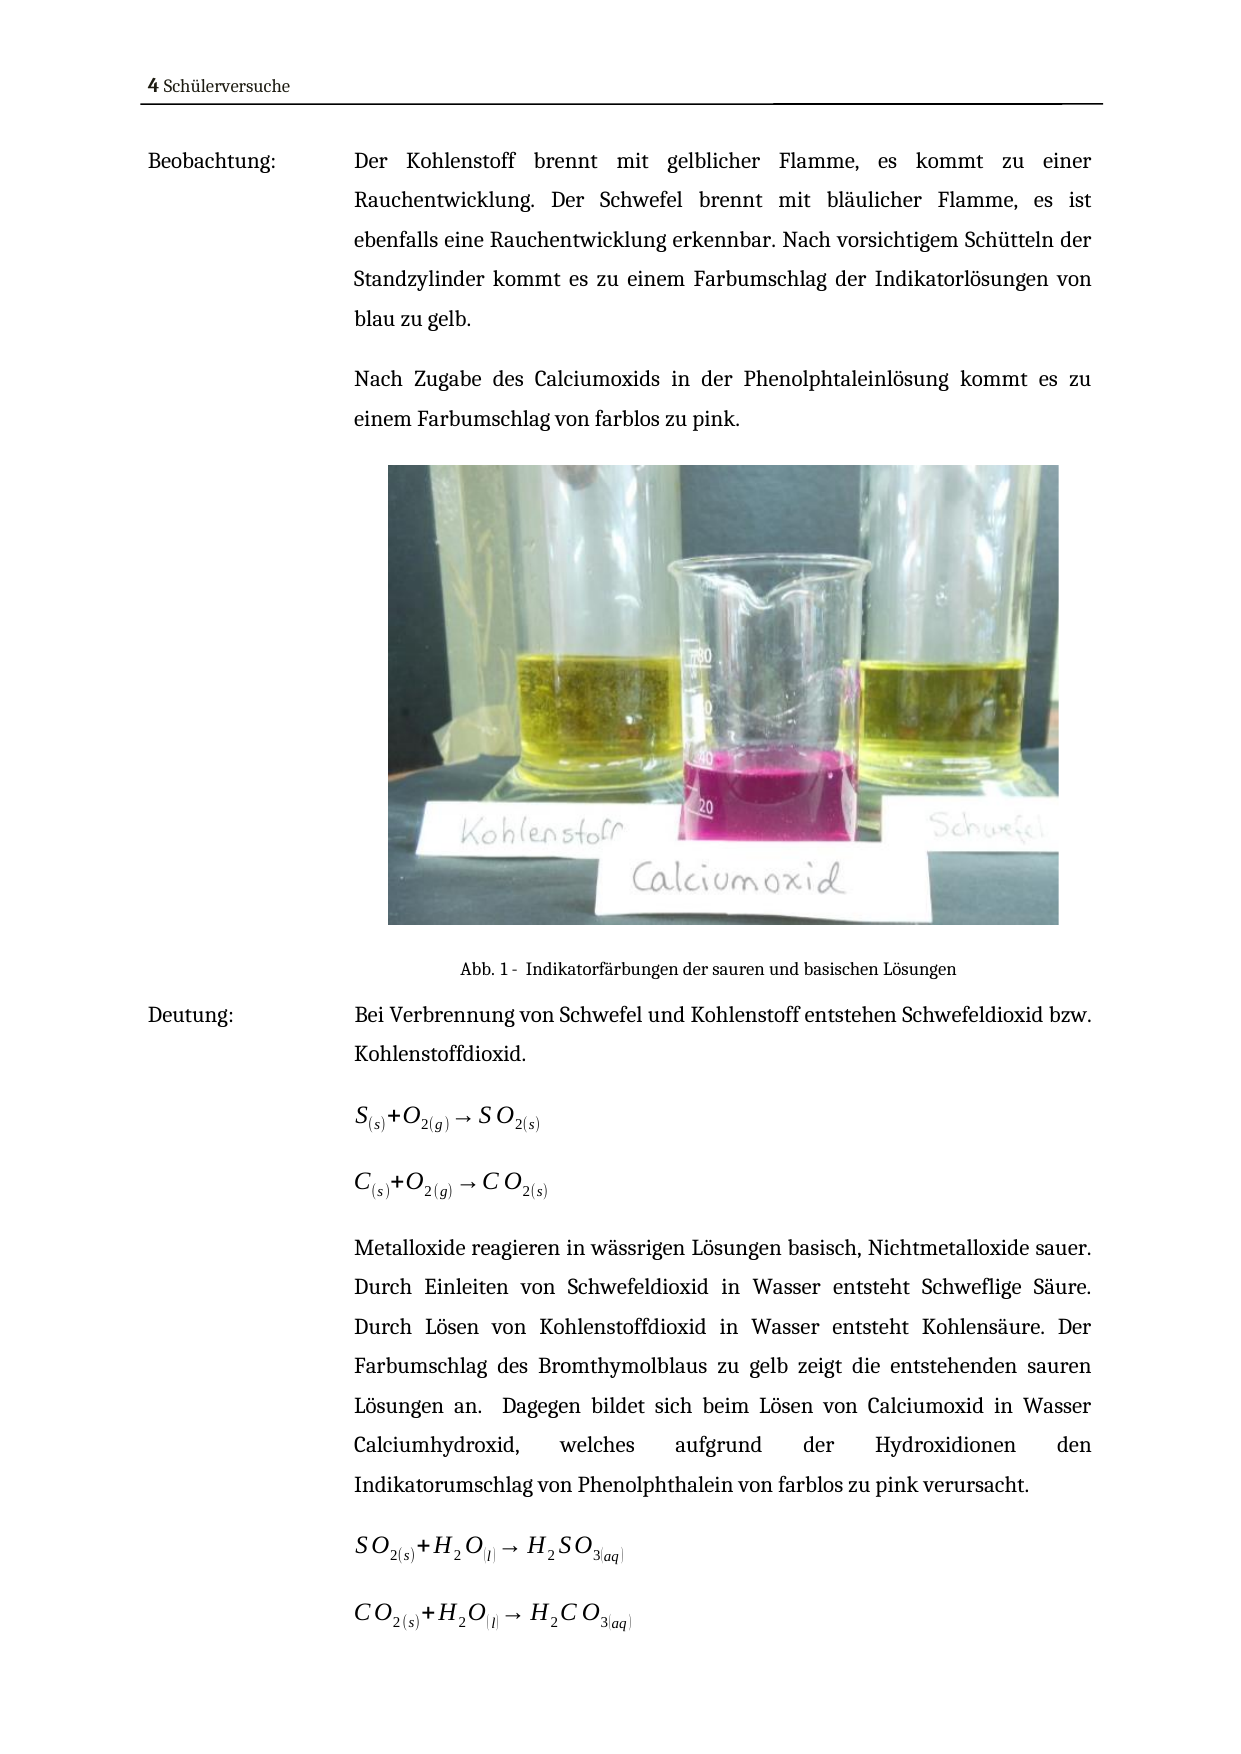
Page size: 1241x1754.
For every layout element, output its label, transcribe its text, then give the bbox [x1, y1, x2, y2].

picture [388, 465, 1059, 925]
text Nach Zugabe des Calciumoxids in der Phenolphtaleinlösung kommt es zu einem Farbumschlag von farblos zu pink. [148, 366, 1093, 432]
text Beobachtung: Der Kohlenstoff brennt mit gelblicher Flamme, es kommt zu einer Rauchentwicklung. Der Schwefel brennt mit bläulicher Flamme, es ist ebenfalls eine Rauchentwicklung erkennbar. Nach vorsichtigem Schütteln der Standzylinder kommt es zu einem Farbumschlag der Indikatorlösungen von blau zu gelb. [148, 148, 1093, 332]
text Deutung: Bei Verbrennung von Schwefel und Kohlenstoff entstehen Schwefeldioxid bzw. Kohlenstoffdioxid. [148, 1001, 1093, 1067]
text Abb. 1 - Indikatorfärbungen der sauren und basischen Lösungen [148, 959, 1093, 981]
text Metalloxide reagieren in wässrigen Lösungen basisch, Nichtmetalloxide sauer. Durch Einleiten von Schwefeldioxid in Wasser entsteht Schweflige Säure. Durch Lösen von Kohlenstoffdioxid in Wasser entsteht Kohlensäure. Der Farbumschlag des Bromthymolblaus zu gelb zeigt die entstehenden sauren Lösungen an. Dagegen bildet sich beim Lösen von Calciumoxid in Wasser Calciumhydroxid, welches aufgrund der Hydroxidionen den Indikatorumschlag von Phenolphthalein von farblos zu pink verursacht. [148, 1234, 1093, 1498]
